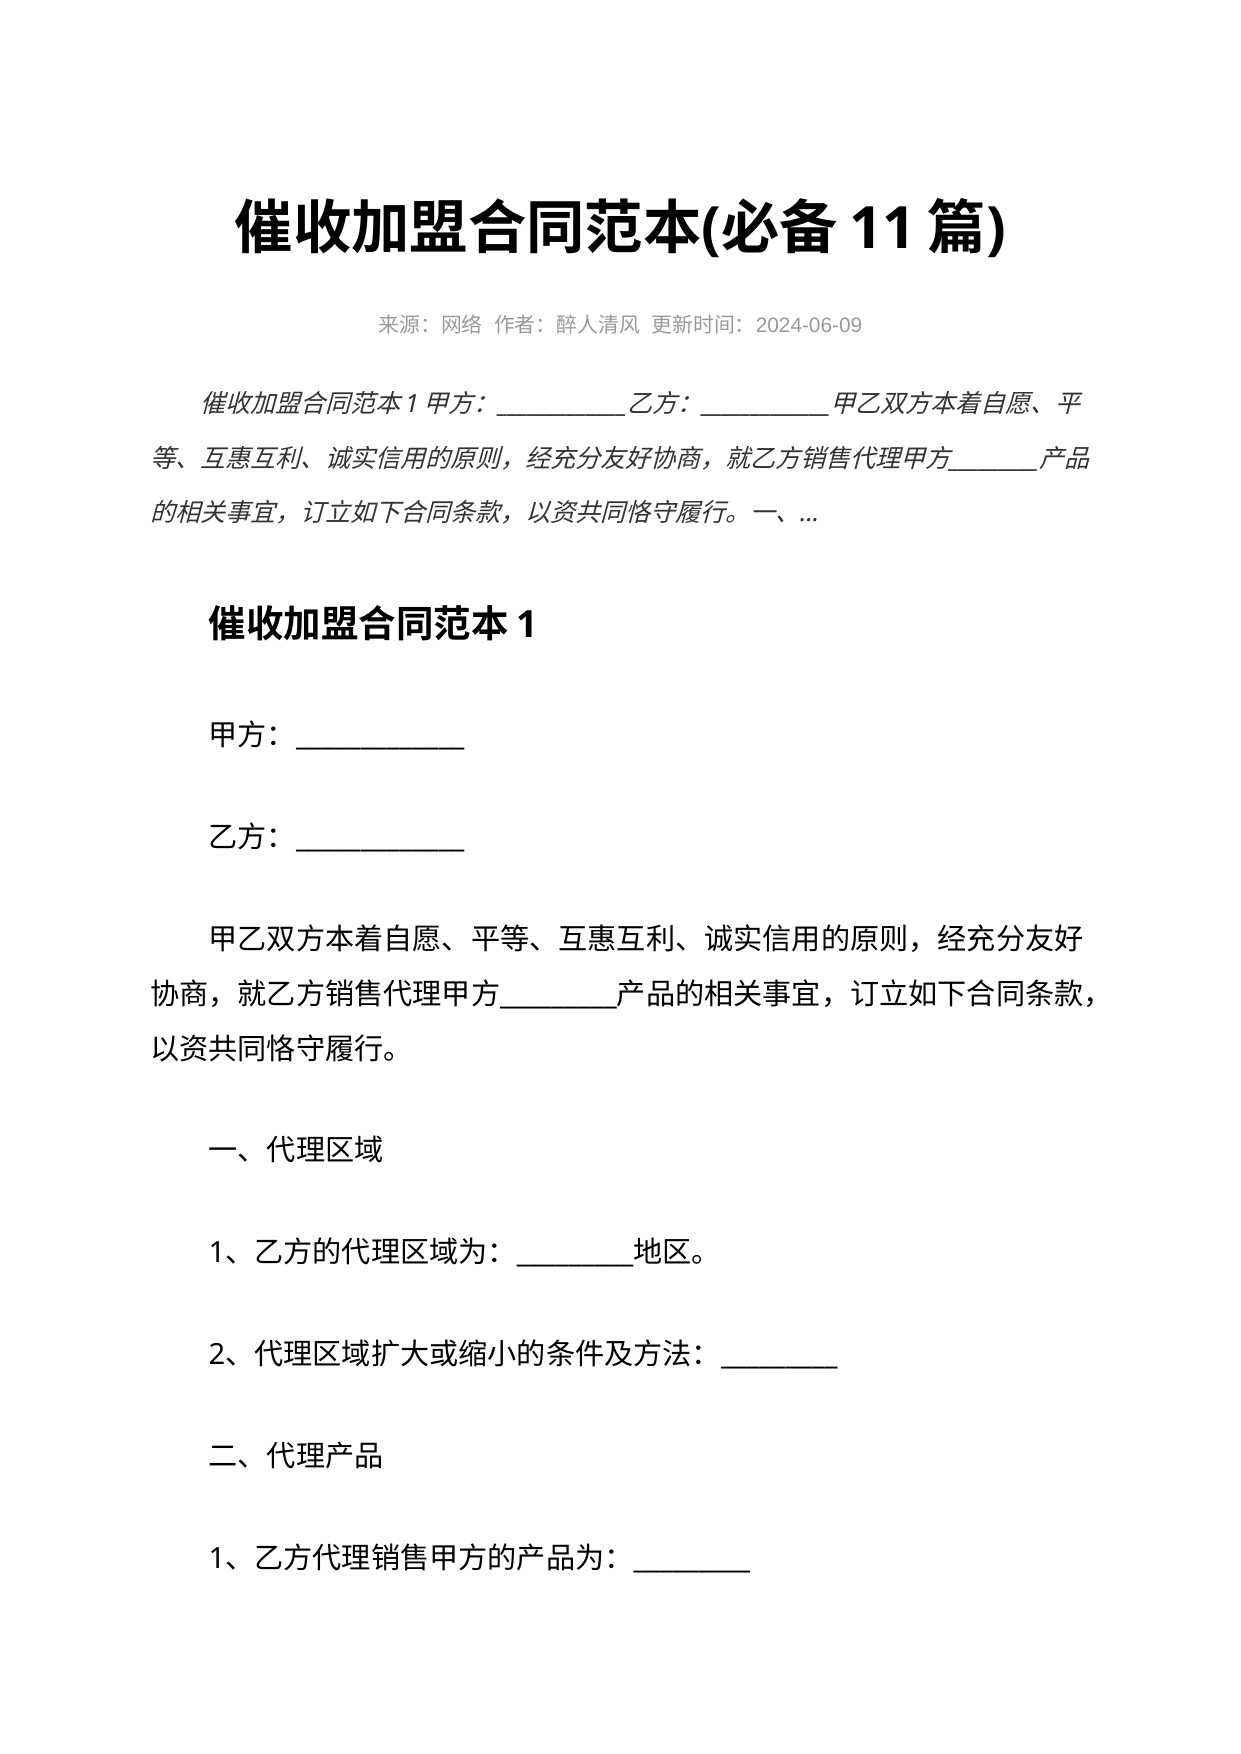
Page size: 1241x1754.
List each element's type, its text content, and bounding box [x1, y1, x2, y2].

text 二、代理产品 [150, 1433, 1090, 1475]
text 来源：网络 作者：醉人清风 更新时间：2024-06-09 [150, 313, 1090, 337]
text 2、代理区域扩大或缩小的条件及方法：_________ [150, 1331, 1090, 1373]
text 1、乙方的代理区域为：_________地区。 [150, 1229, 1090, 1271]
text 甲方：_____________ [150, 711, 1090, 754]
text 催收加盟合同范本1 [150, 594, 1090, 648]
text 一、代理区域 [150, 1127, 1090, 1169]
text 甲乙双方本着自愿、平等、互惠互利、诚实信用的原则，经充分友好协商，就乙方销售代理甲方_________产品的相关事宜，订立如下合同条款，以资共同恪守履行。 [150, 915, 1090, 1067]
text 催收加盟合同范本1甲方：_____________乙方：_____________甲乙双方本着自愿、平等、互惠互利、诚实信用的原则，经充分友好协商，就乙方销售代理甲方_________产品的相关事宜，订立如下合同条款，以资共同恪守履行。一、... [150, 384, 1090, 529]
text 1、乙方代理销售甲方的产品为：_________ [150, 1534, 1090, 1577]
subtitle 催收加盟合同范本(必备11篇) [150, 181, 1090, 266]
text 乙方：_____________ [150, 813, 1090, 856]
